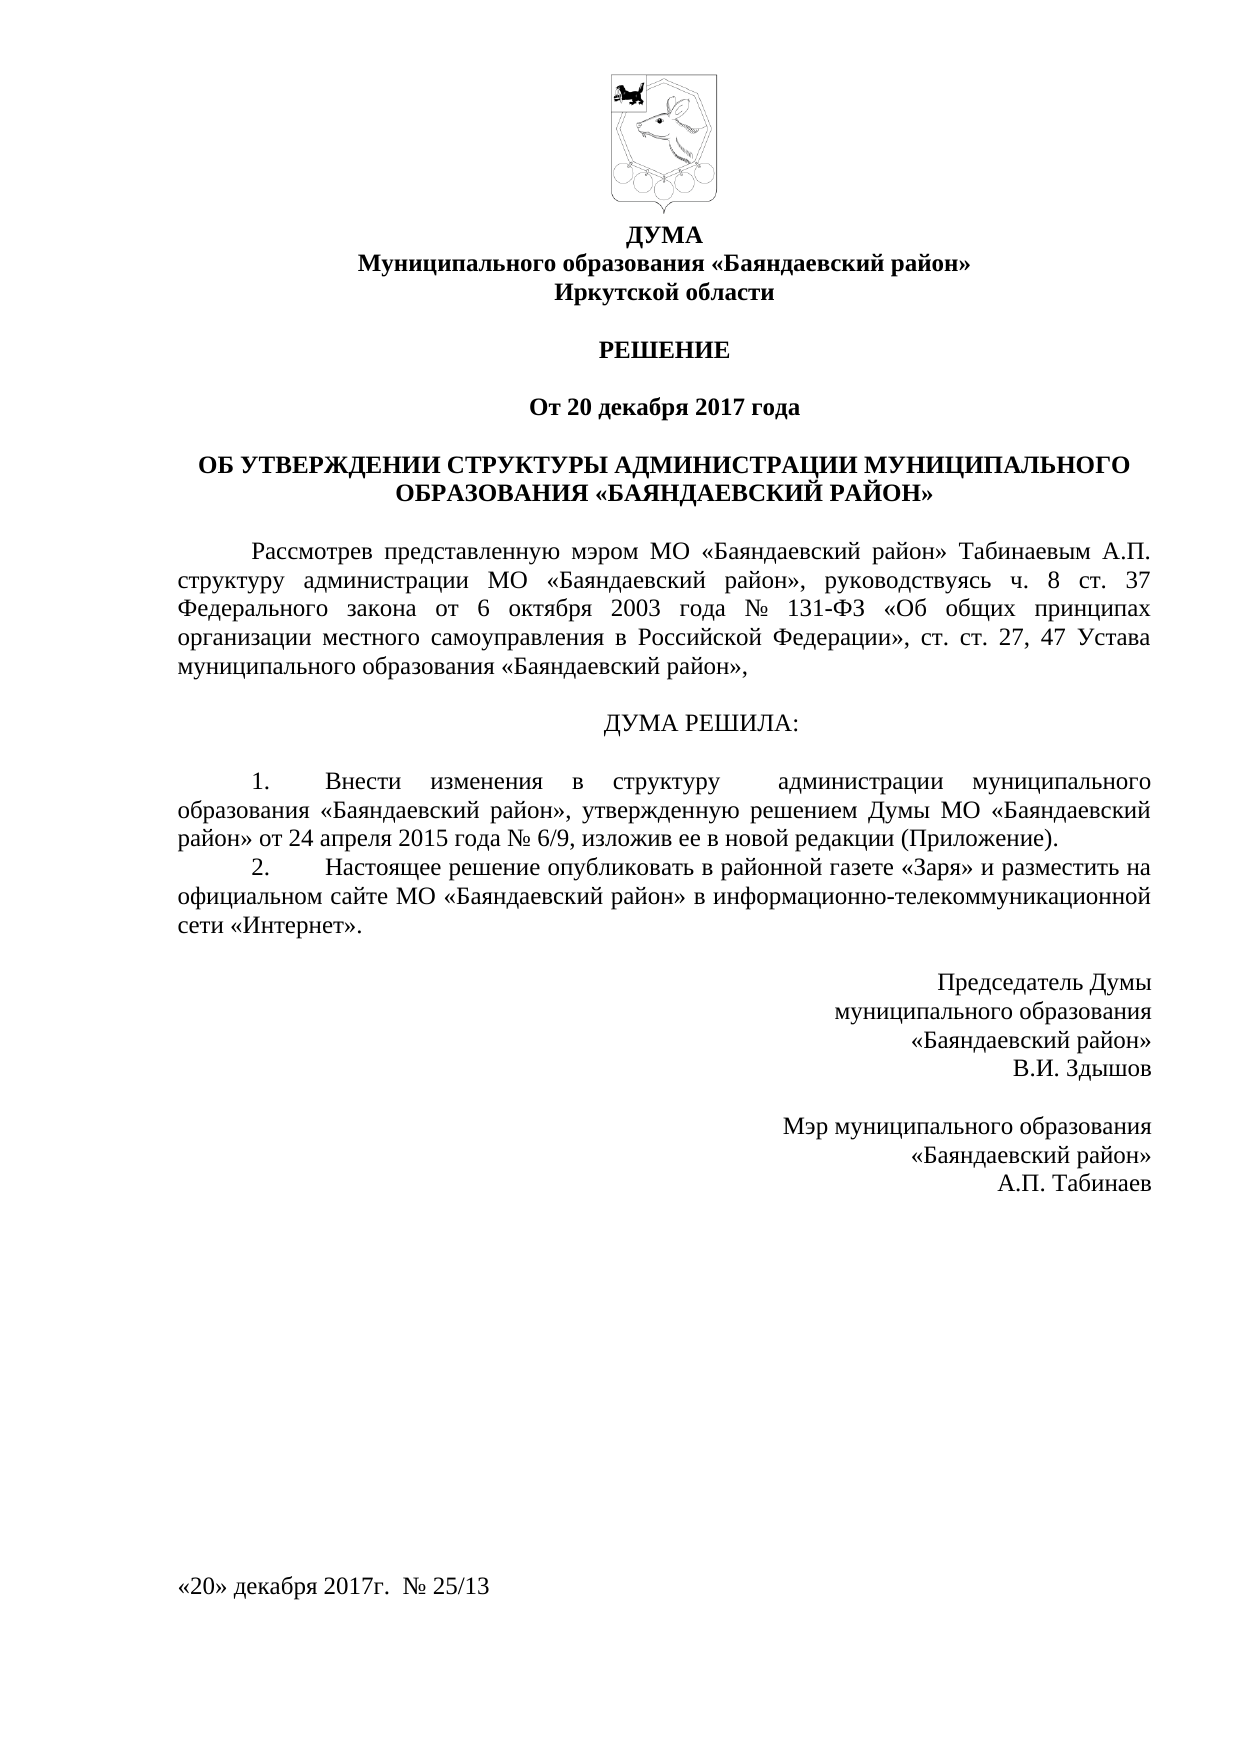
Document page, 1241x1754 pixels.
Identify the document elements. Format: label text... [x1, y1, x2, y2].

text муниципального образования [177, 996, 1152, 1025]
picture [607, 72, 722, 220]
text Рассмотрев представленную мэром МО «Баяндаевский район» Табинаевым А.П. структуру администрации МО «Баяндаевский район», руководствуясь ч. 8 ст. 37 Федерального закона от 6 октября 2003 года № 131-ФЗ «Об общих принципах организации местного самоуправления в Российской Федерации», ст. ст. 27, 47 Устава муниципального образования «Баяндаевский район», [177, 536, 1152, 680]
text Председатель Думы [177, 967, 1152, 996]
text Мэр муниципального образования [177, 1111, 1152, 1140]
text ДУМА РЕШИЛА: [177, 708, 1152, 737]
text Муниципального образования «Баяндаевский район» [177, 248, 1152, 277]
text «Баяндаевский район» [177, 1140, 1152, 1168]
text Иркутской области [177, 277, 1152, 306]
text ДУМА [177, 220, 1152, 248]
text ОБ УТВЕРЖДЕНИИ СТРУКТУРЫ АДМИНИСТРАЦИИ МУНИЦИПАЛЬНОГО ОБРАЗОВАНИЯ «БАЯНДАЕВСКИЙ РАЙОН» [177, 450, 1152, 507]
text «Баяндаевский район» [177, 1025, 1152, 1053]
text В.И. Здышов [177, 1053, 1152, 1082]
list Внести изменения в структуру администрации муниципального образования «Баяндаевский район», утвержденную решением Думы МО «Баяндаевский район» от 24 апреля 2015 года № 6/9, изложив ее в новой редакции (Приложение). [177, 766, 1152, 852]
text А.П. Табинаев [177, 1168, 1152, 1197]
list Настоящее решение опубликовать в районной газете «Заря» и разместить на официальном сайте МО «Баяндаевский район» в информационно-телекоммуникационной сети «Интернет». [177, 852, 1152, 938]
text «20» декабря 2017г. № 25/13 [177, 1571, 1152, 1600]
text От 20 декабря 2017 года [177, 392, 1152, 421]
text РЕШЕНИЕ [177, 335, 1152, 363]
